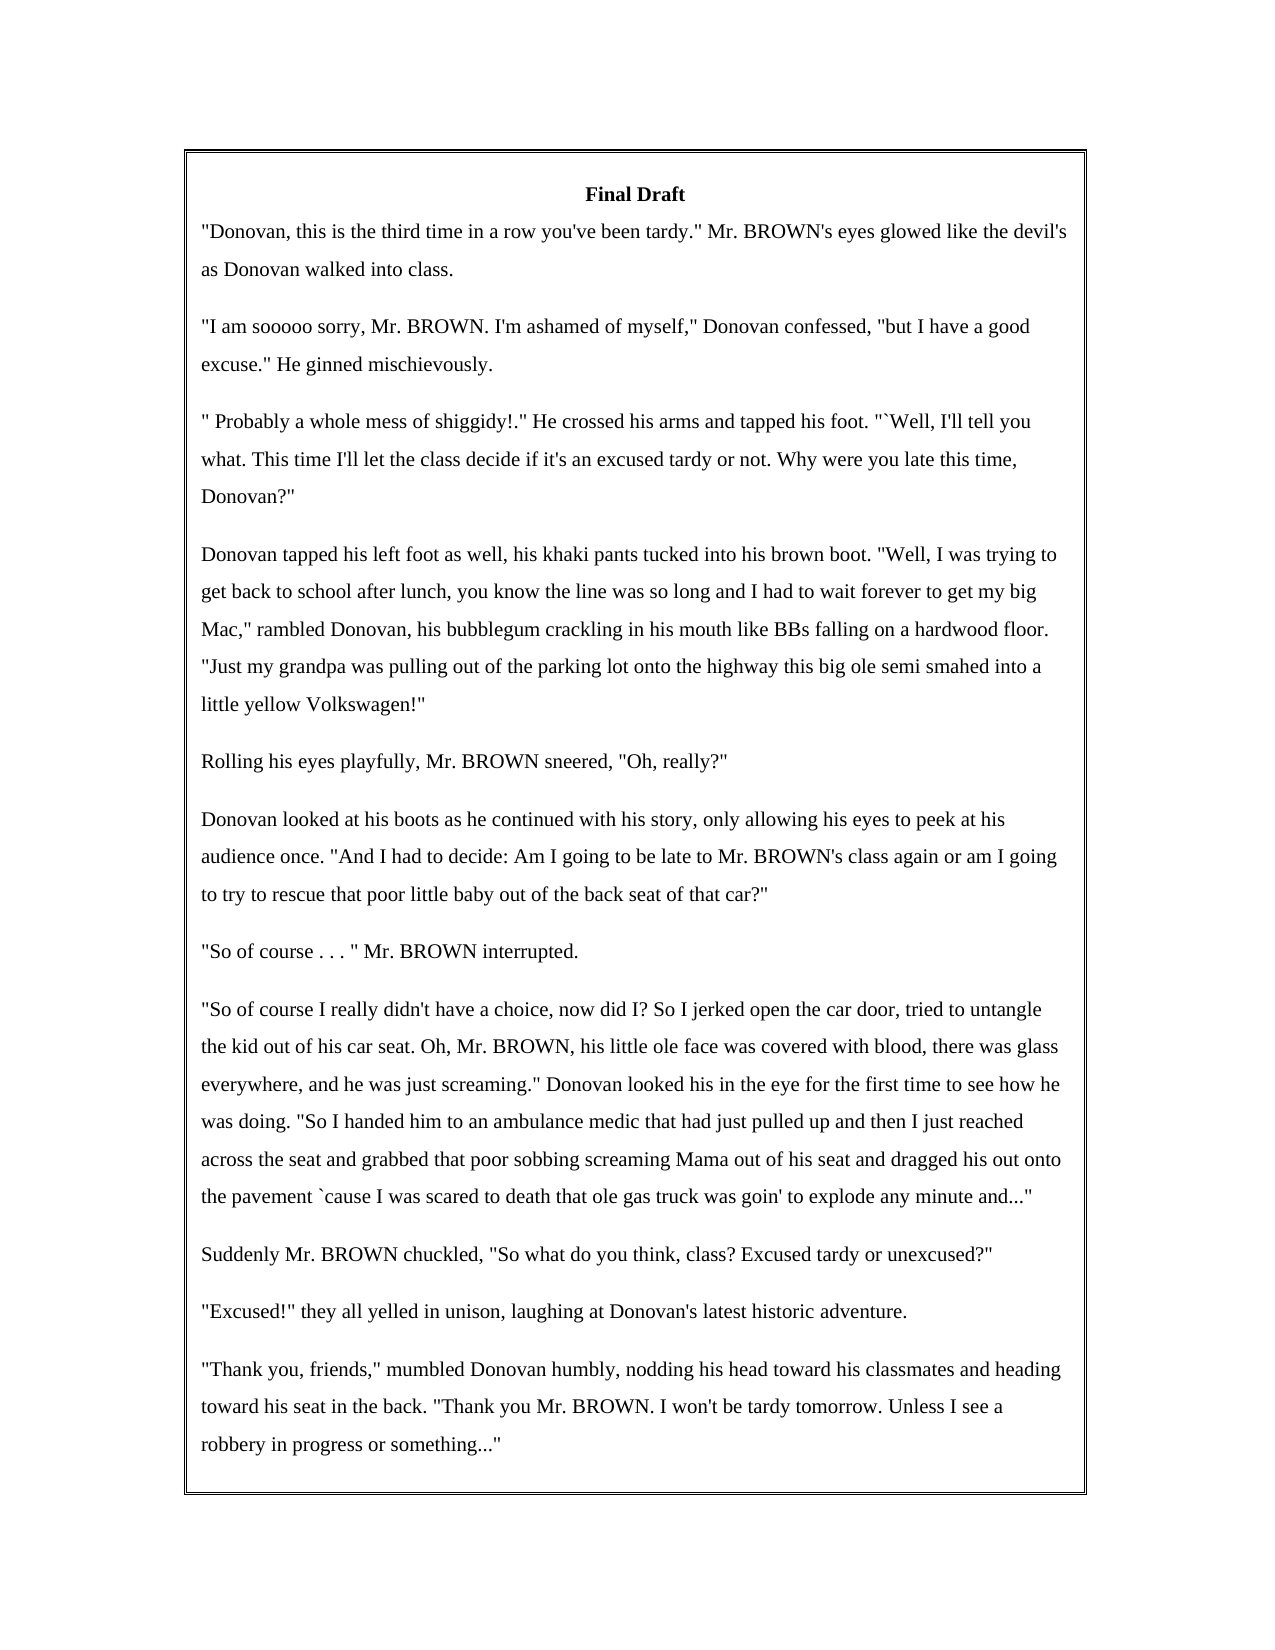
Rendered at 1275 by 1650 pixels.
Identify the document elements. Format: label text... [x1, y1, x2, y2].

table_header Final Draft "Donovan, this is the third time in a row you've been tardy." Mr. BROWN's eyes glowed like the devil's as Donovan walked into class. "I am sooooo sorry, Mr. BROWN. I'm ashamed of myself," Donovan confessed, "but I have a good excuse." He ginned mischievously. " Probably a whole mess of shiggidy!." He crossed his arms and tapped his foot. "`Well, I'll tell you what. This time I'll let the class decide if it's an excused tardy or not. Why were you late this time, Donovan?" Donovan tapped his left foot as well, his khaki pants tucked into his brown boot. "Well, I was trying to get back to school after lunch, you know the line was so long and I had to wait forever to get my big Mac," rambled Donovan, his bubblegum crackling in his mouth like BBs falling on a hardwood floor. "Just my grandpa was pulling out of the parking lot onto the highway this big ole semi smahed into a little yellow Volkswagen!" Rolling his eyes playfully, Mr. BROWN sneered, "Oh, really?" Donovan looked at his boots as he continued with his story, only allowing his eyes to peek at his audience once. "And I had to decide: Am I going to be late to Mr. BROWN's class again or am I going to try to rescue that poor little baby out of the back seat of that car?" "So of course . . . " Mr. BROWN interrupted. "So of course I really didn't have a choice, now did I? So I jerked open the car door, tried to untangle the kid out of his car seat. Oh, Mr. BROWN, his little ole face was covered with blood, there was glass everywhere, and he was just screaming." Donovan looked his in the eye for the first time to see how he was doing. "So I handed him to an ambulance medic that had just pulled up and then I just reached across the seat and grabbed that poor sobbing screaming Mama out of his seat and dragged his out onto the pavement `cause I was scared to death that ole gas truck was goin' to explode any minute and..." Suddenly Mr. BROWN chuckled, "So what do you think, class? Excused tardy or unexcused?" "Excused!" they all yelled in unison, laughing at Donovan's latest historic adventure. "Thank you, friends," mumbled Donovan humbly, nodding his head toward his classmates and heading toward his seat in the back. "Thank you Mr. BROWN. I won't be tardy tomorrow. Unless I see a robbery in progress or something..." [187, 153, 1084, 1491]
